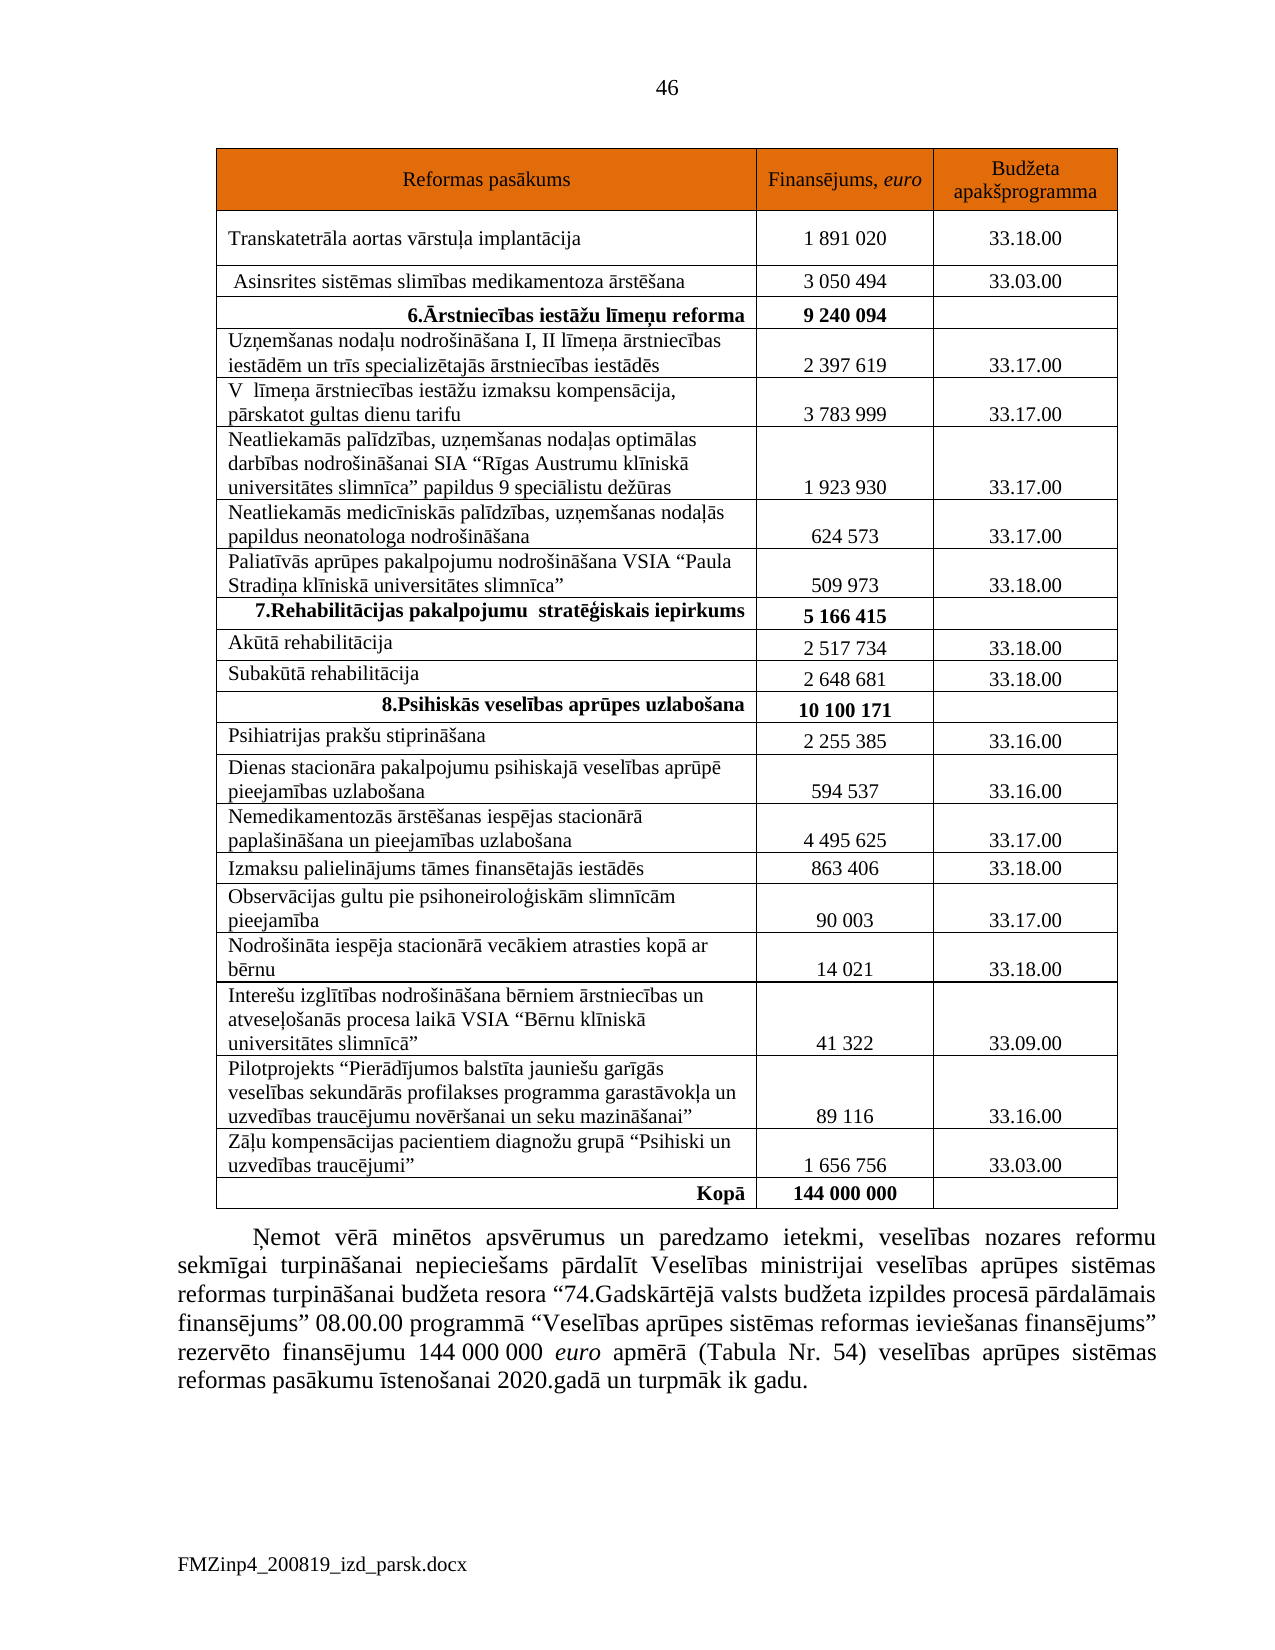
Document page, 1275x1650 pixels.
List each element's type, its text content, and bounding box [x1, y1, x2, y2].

table_cell 33.16.00 [934, 1056, 1117, 1128]
table_cell 2 648 681 [757, 661, 933, 691]
table_cell 33.17.00 [934, 427, 1117, 499]
table_cell [934, 692, 1117, 722]
table_cell Uzņemšanas nodaļu nodrošināšana I, II līmeņa ārstniecības iestādēm un trīs specializētajās ārstniecības iestādēs [217, 329, 756, 377]
table_cell 33.18.00 [934, 211, 1117, 265]
table_cell 3 783 999 [757, 378, 933, 426]
table_header Finansējums, euro [757, 149, 933, 210]
table_cell Neatliekamās medicīniskās palīdzības, uzņemšanas nodaļās papildus neonatologa nodrošināšana [217, 500, 756, 548]
table_cell [934, 297, 1117, 327]
table_cell V līmeņa ārstniecības iestāžu izmaksu kompensācija, pārskatot gultas dienu tarifu [217, 378, 756, 426]
table_cell 33.17.00 [934, 884, 1117, 932]
table_cell Zāļu kompensācijas pacientiem diagnožu grupā “Psihiski un uzvedības traucējumi” [217, 1129, 756, 1177]
table_header Budžeta apakšprogramma [934, 149, 1117, 210]
table_cell Izmaksu palielinājums tāmes finansētajās iestādēs [217, 853, 756, 883]
table_cell 2 397 619 [757, 329, 933, 377]
table_cell 33.18.00 [934, 933, 1117, 981]
table_cell 7.Rehabilitācijas pakalpojumu stratēģiskais iepirkums [217, 598, 756, 628]
table_cell 33.17.00 [934, 500, 1117, 548]
table_cell 594 537 [757, 755, 933, 803]
table_cell 1 923 930 [757, 427, 933, 499]
table_cell 2 255 385 [757, 723, 933, 753]
table_cell 33.18.00 [934, 630, 1117, 660]
table_cell [934, 1178, 1117, 1208]
table_cell Kopā [217, 1178, 756, 1208]
table_cell Nodrošināta iespēja stacionārā vecākiem atrasties kopā ar bērnu [217, 933, 756, 981]
table_cell 33.09.00 [934, 983, 1117, 1055]
table_cell 3 050 494 [757, 266, 933, 296]
table_cell 33.17.00 [934, 378, 1117, 426]
table_cell Dienas stacionāra pakalpojumu psihiskajā veselības aprūpē pieejamības uzlabošana [217, 755, 756, 803]
table_cell 41 322 [757, 983, 933, 1055]
text Ņemot vērā minētos apsvērumus un paredzamo ietekmi, veselības nozares reformu sekmīgai turpināšanai nepieciešams pārdalīt Veselības ministrijai veselības aprūpes sistēmas reformas turpināšanai budžeta resora “74.Gadskārtējā valsts budžeta izpildes procesā pārdalāmais finansējums” 08.00.00 programmā “Veselības aprūpes sistēmas reformas ieviešanas finansējums” rezervēto finansējumu 144 000 000 euro apmērā (Tabula Nr. 54) veselības aprūpes sistēmas reformas pasākumu īstenošanai 2020.gadā un turpmāk ik gadu. [177, 1222, 1157, 1394]
table_cell Akūtā rehabilitācija [217, 630, 756, 660]
table_cell Neatliekamās palīdzības, uzņemšanas nodaļas optimālas darbības nodrošināšanai SIA “Rīgas Austrumu klīniskā universitātes slimnīca” papildus 9 speciālistu dežūras [217, 427, 756, 499]
table_cell 10 100 171 [757, 692, 933, 722]
table_cell Pilotprojekts “Pierādījumos balstīta jauniešu garīgās veselības sekundārās profilakses programma garastāvokļa un uzvedības traucējumu novēršanai un seku mazināšanai” [217, 1056, 756, 1128]
table_cell 33.17.00 [934, 329, 1117, 377]
table_cell 33.16.00 [934, 723, 1117, 753]
table_cell Interešu izglītības nodrošināšana bērniem ārstniecības un atveseļošanās procesa laikā VSIA “Bērnu klīniskā universitātes slimnīcā” [217, 983, 756, 1055]
table_cell 33.18.00 [934, 661, 1117, 691]
table_cell 8.Psihiskās veselības aprūpes uzlabošana [217, 692, 756, 722]
table_cell Observācijas gultu pie psihoneiroloģiskām slimnīcām pieejamība [217, 884, 756, 932]
table_cell 2 517 734 [757, 630, 933, 660]
table_cell 33.17.00 [934, 804, 1117, 852]
table_cell 33.03.00 [934, 266, 1117, 296]
table_cell Nemedikamentozās ārstēšanas iespējas stacionārā paplašināšana un pieejamības uzlabošana [217, 804, 756, 852]
table_cell 5 166 415 [757, 598, 933, 628]
table_cell 624 573 [757, 500, 933, 548]
table_cell 1 656 756 [757, 1129, 933, 1177]
table_cell 509 973 [757, 549, 933, 597]
table_cell 90 003 [757, 884, 933, 932]
table_cell 144 000 000 [757, 1178, 933, 1208]
table_header Reformas pasākums [217, 149, 756, 210]
table_cell Transkatetrāla aortas vārstuļa implantācija [217, 211, 756, 265]
table_cell Subakūtā rehabilitācija [217, 661, 756, 691]
table_cell 33.18.00 [934, 549, 1117, 597]
table_cell 1 891 020 [757, 211, 933, 265]
table_cell 33.16.00 [934, 755, 1117, 803]
table_cell 14 021 [757, 933, 933, 981]
table_cell 863 406 [757, 853, 933, 883]
table_cell Paliatīvās aprūpes pakalpojumu nodrošināšana VSIA “Paula Stradiņa klīniskā universitātes slimnīca” [217, 549, 756, 597]
table_cell 33.03.00 [934, 1129, 1117, 1177]
table_cell 9 240 094 [757, 297, 933, 327]
table_cell 89 116 [757, 1056, 933, 1128]
table_cell 33.18.00 [934, 853, 1117, 883]
table_cell Psihiatrijas prakšu stiprināšana [217, 723, 756, 753]
table_cell Asinsrites sistēmas slimības medikamentoza ārstēšana [217, 266, 756, 296]
table_cell 6.Ārstniecības iestāžu līmeņu reforma [217, 297, 756, 327]
table_cell [934, 598, 1117, 628]
table_cell 4 495 625 [757, 804, 933, 852]
